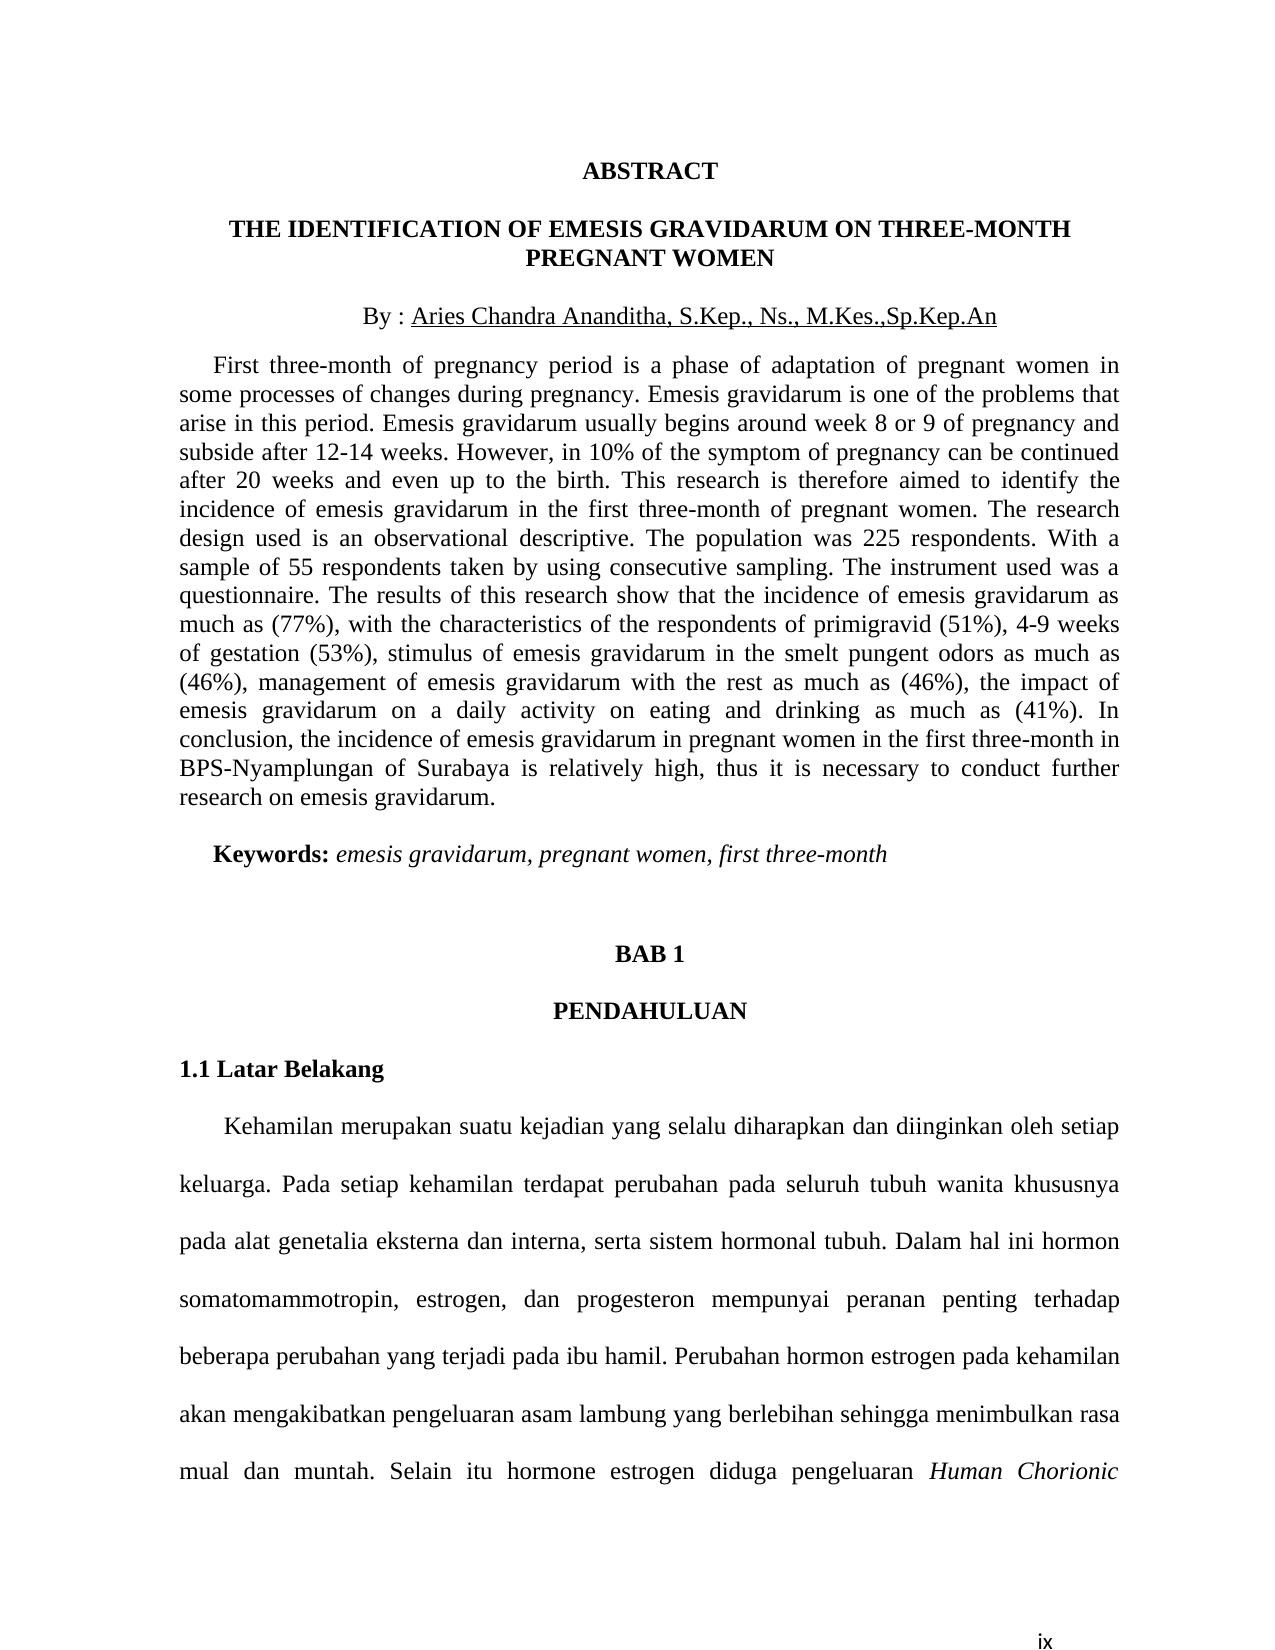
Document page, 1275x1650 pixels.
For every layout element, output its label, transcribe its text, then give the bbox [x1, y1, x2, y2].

text By : Aries Chandra Ananditha, S.Kep., Ns., M.Kes.,Sp.Kep.An [179, 301, 1121, 329]
text BAB 1 [179, 939, 1121, 967]
text Keywords: emesis gravidarum, pregnant women, first three-month [179, 839, 1121, 868]
text PENDAHULUAN [179, 996, 1121, 1025]
text First three-month of pregnancy period is a phase of adaptation of pregnant women in some processes of changes during pregnancy. Emesis gravidarum is one of the problems that arise in this period. Emesis gravidarum usually begins around week 8 or 9 of pregnancy and subside after 12-14 weeks. However, in 10% of the symptom of pregnancy can be continued after 20 weeks and even up to the birth. This research is therefore aimed to identify the incidence of emesis gravidarum in the first three-month of pregnant women. The research design used is an observational descriptive. The population was 225 respondents. With a sample of 55 respondents taken by using consecutive sampling. The instrument used was a questionnaire. The results of this research show that the incidence of emesis gravidarum as much as (77%), with the characteristics of the respondents of primigravid (51%), 4-9 weeks of gestation (53%), stimulus of emesis gravidarum in the smelt pungent odors as much as (46%), management of emesis gravidarum with the rest as much as (46%), the impact of emesis gravidarum on a daily activity on eating and drinking as much as (41%). In conclusion, the incidence of emesis gravidarum in pregnant women in the first three-month in BPS-Nyamplungan of Surabaya is relatively high, thus it is necessary to conduct further research on emesis gravidarum. [179, 350, 1121, 810]
text ABSTRACT [179, 156, 1121, 185]
text THE IDENTIFICATION OF EMESIS GRAVIDARUM ON THREE-MONTH PREGNANT WOMEN [179, 214, 1121, 272]
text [179, 1111, 1121, 1485]
text 1.1 Latar Belakang [179, 1054, 1121, 1082]
